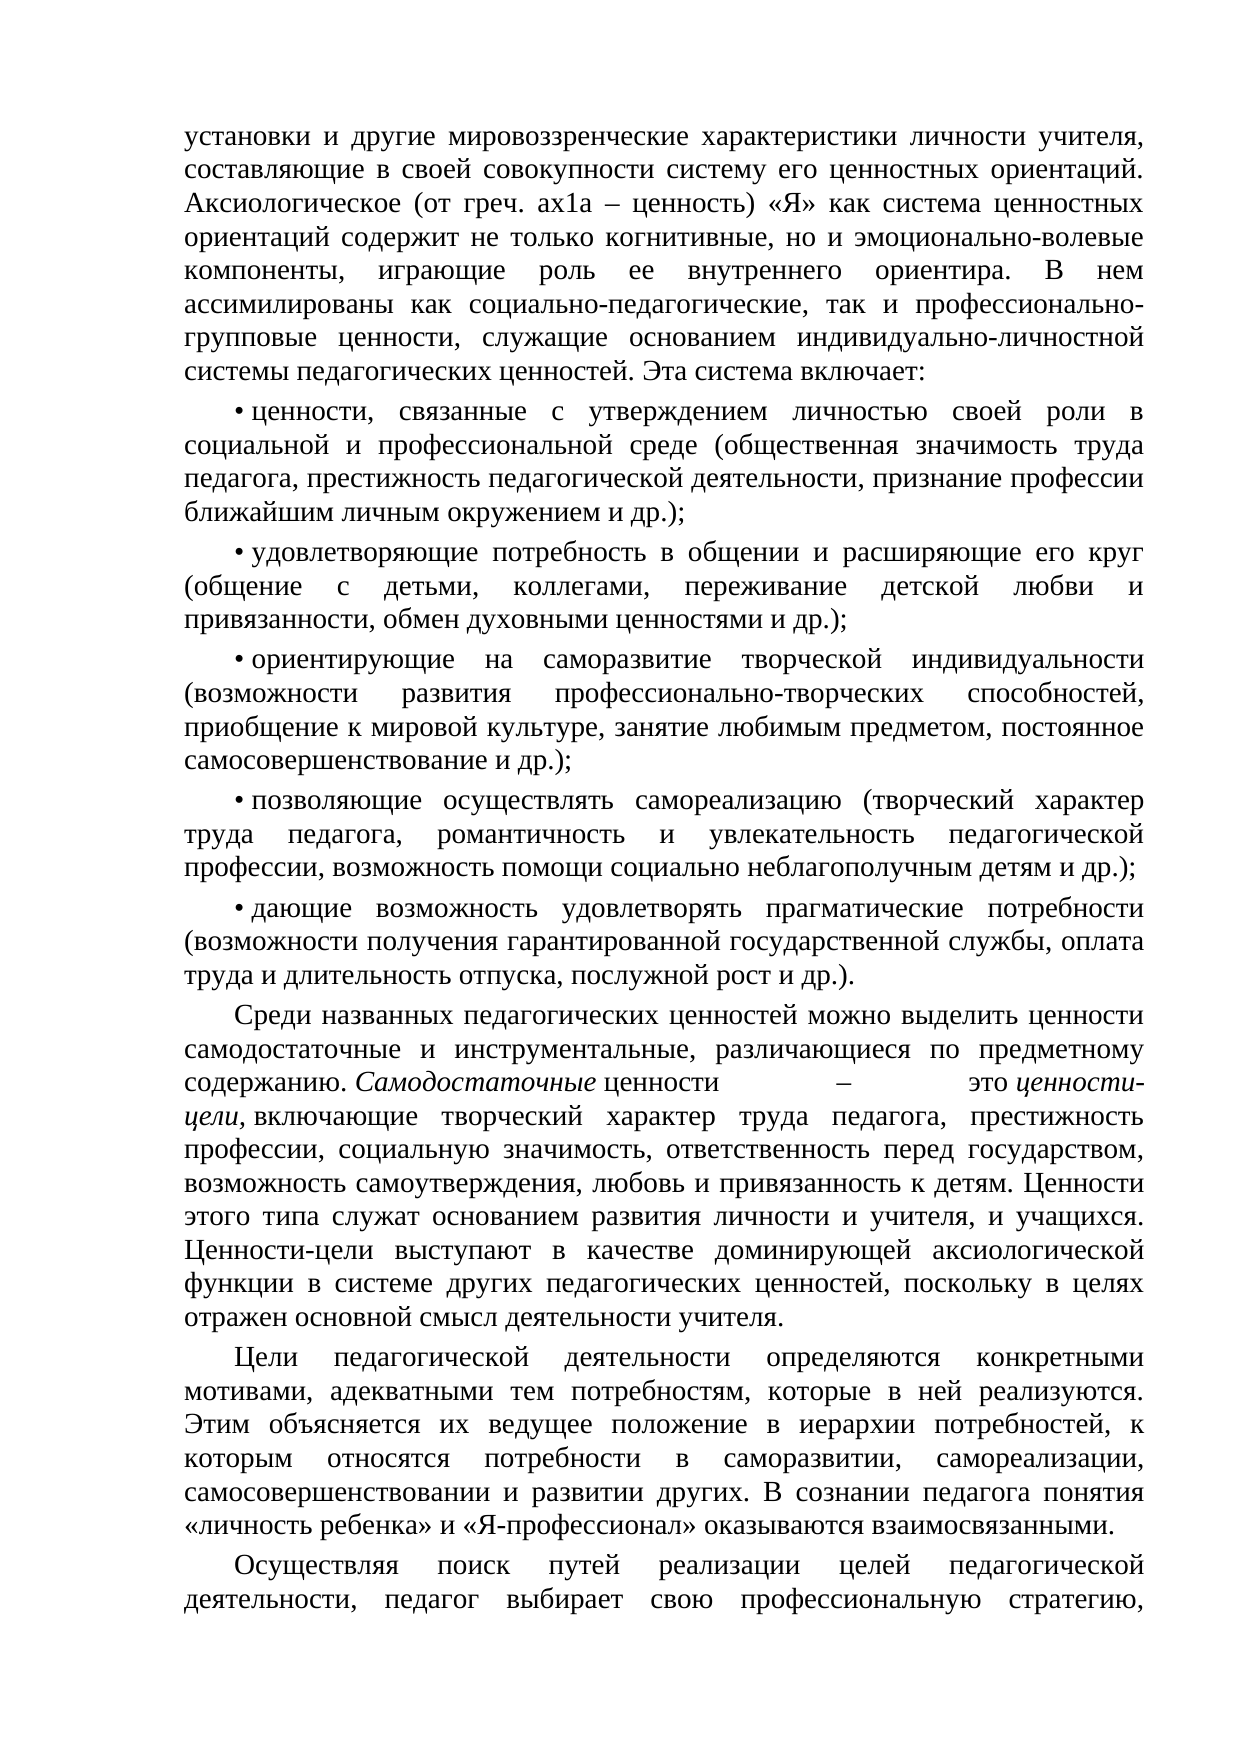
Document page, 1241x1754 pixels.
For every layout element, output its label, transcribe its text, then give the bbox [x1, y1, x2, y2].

text Среди названных педагогических ценностей можно выделить ценности самодостаточные и инструментальные, различающиеся по предметному содержанию. Самодостаточные ценности – это ценности-цели, включающие творческий характер труда педагога, престижность профессии, социальную значимость, ответственность перед государством, возможность самоутверждения, любовь и привязанность к детям. Ценности этого типа служат основанием развития личности и учителя, и учащихся. Ценности-цели выступают в качестве доминирующей аксиологической функции в системе других педагогических ценностей, поскольку в целях отражен основной смысл деятельности учителя. [184, 997, 1145, 1333]
text • позволяющие осуществлять самореализацию (творческий характер труда педагога, романтичность и увлекательность педагогической профессии, возможность помощи социально неблагополучным детям и др.); [184, 782, 1145, 883]
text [184, 118, 1145, 386]
text • ценности, связанные с утверждением личностью своей роли в социальной и профессиональной среде (общественная значимость труда педагога, престижность педагогической деятельности, признание профессии ближайшим личным окружением и др.); [184, 393, 1145, 527]
text • дающие возможность удовлетворять прагматические потребности (возможности получения гарантированной государственной службы, оплата труда и длительность отпуска, послужной рост и др.). [184, 890, 1145, 991]
text Цели педагогической деятельности определяются конкретными мотивами, адекватными тем потребностям, которые в ней реализуются. Этим объясняется их ведущее положение в иерархии потребностей, к которым относятся потребности в саморазвитии, самореализации, самосовершенствовании и развитии других. В сознании педагога понятия «личность ребенка» и «Я-профессионал» оказываются взаимосвязанными. [184, 1339, 1145, 1541]
text • удовлетворяющие потребность в общении и расширяющие его круг (общение с детьми, коллегами, переживание детской любви и привязанности, обмен духовными ценностями и др.); [184, 534, 1145, 635]
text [184, 1547, 1145, 1614]
text • ориентирующие на саморазвитие творческой индивидуальности (возможности развития профессионально-творческих способностей, приобщение к мировой культуре, занятие любимым предметом, постоянное самосовершенствование и др.); [184, 642, 1145, 776]
